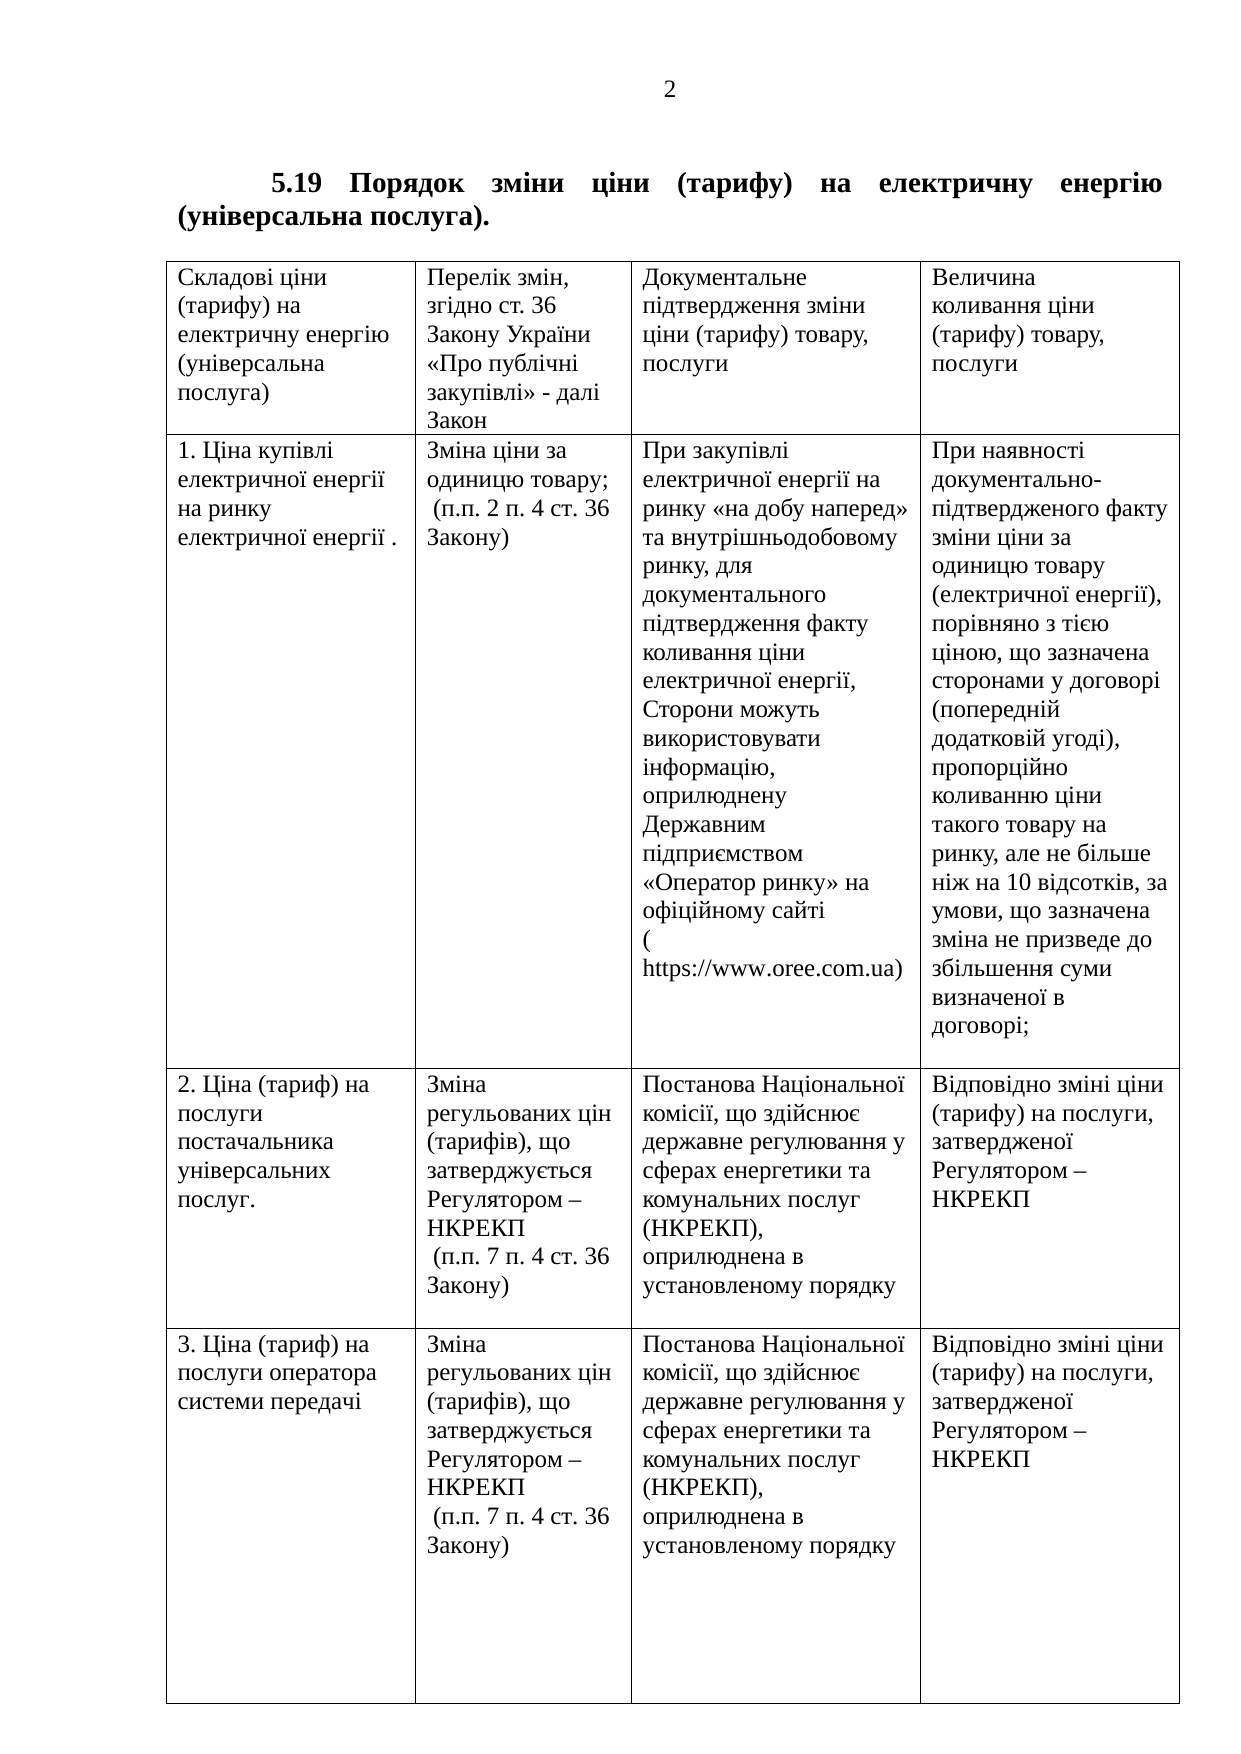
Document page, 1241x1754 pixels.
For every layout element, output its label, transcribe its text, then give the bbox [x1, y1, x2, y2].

table_cell 3. Ціна (тариф) на послуги оператора системи передачі [167, 1329, 415, 1702]
table_cell Відповідно зміні ціни (тарифу) на послуги, затвердженої Регулятором – НКРЕКП [921, 1069, 1179, 1328]
table_cell 1. Ціна купівлі електричної енергії на ринку електричної енергії . [167, 435, 415, 1068]
table_header Величина коливання ціни (тарифу) товару, послуги [921, 262, 1179, 434]
table_cell При закупівлі електричної енергії на ринку «на добу наперед» та внутрішньодобовому ринку, для документального підтвердження факту коливання ціни електричної енергії, Сторони можуть використовувати інформацію, оприлюднену Державним підприємством «Оператор ринку» на офіційному сайті (https://www.oree.com.ua) [632, 435, 920, 1068]
table_header Перелік змін, згідно ст. 36 Закону України «Про публічні закупівлі» - далі Закон [416, 262, 631, 434]
table_cell Відповідно зміні ціни (тарифу) на послуги, затвердженої Регулятором – НКРЕКП [921, 1329, 1179, 1702]
table_cell 2. Ціна (тариф) на послуги постачальника універсальних послуг. [167, 1069, 415, 1328]
table_cell Зміна регульованих цін (тарифів), що затверджується Регулятором –НКРЕКП (п.п. 7 п. 4 ст. 36 Закону) [416, 1069, 631, 1328]
table_cell При наявності документально- підтвердженого факту зміни ціни за одиницю товару (електричної енергії), порівняно з тією ціною, що зазначена сторонами у договорі (попередній додатковій угоді), пропорційно коливанню ціни такого товару на ринку, але не більше ніж на 10 відсотків, за умови, що зазначена зміна не призведе до збільшення суми визначеної в договорі; [921, 435, 1179, 1068]
table_header Документальне підтвердження зміни ціни (тарифу) товару, послуги [632, 262, 920, 434]
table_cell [632, 1329, 920, 1702]
table_header Складові ціни (тарифу) на електричну енергію (універсальна послуга) [167, 262, 415, 434]
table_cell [416, 1329, 631, 1702]
text 5.19 Порядок зміни ціни (тарифу) на електричну енергію (універсальна послуга). [177, 165, 1163, 232]
table_cell Зміна ціни за одиницю товару; (п.п. 2 п. 4 ст. 36 Закону) [416, 435, 631, 1068]
